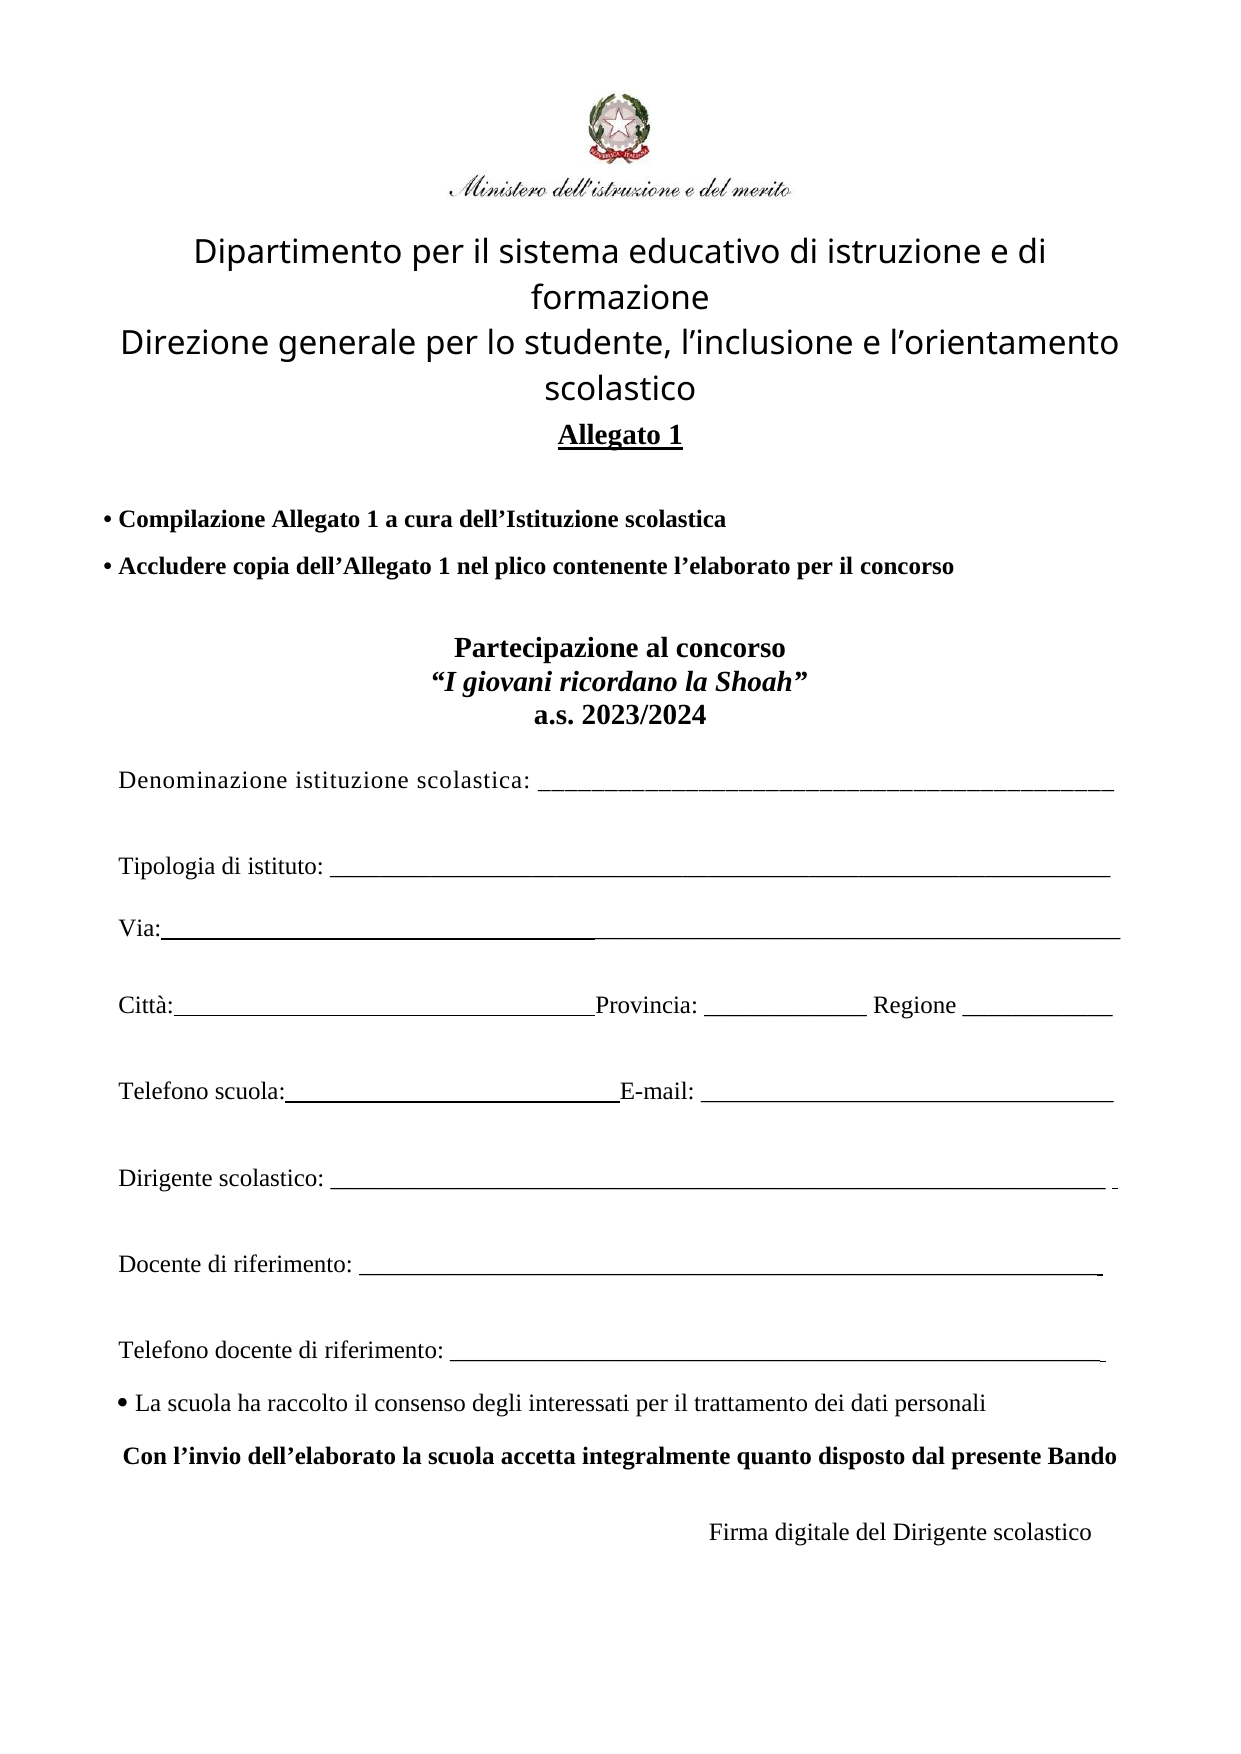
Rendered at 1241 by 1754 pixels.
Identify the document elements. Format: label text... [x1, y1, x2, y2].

text Tipologia di istituto: ______________________________________________________________ [118, 851, 1122, 880]
text Telefono scuola: E-mail: _________________________________ [118, 1076, 1122, 1105]
text Allegato 1 [118, 417, 1122, 451]
text Telefono docente di riferimento: ____________________________________________________ [118, 1336, 1122, 1364]
text Docente di riferimento: ___________________________________________________________ [118, 1249, 1122, 1278]
text Via: __________________________________________ [118, 913, 1122, 942]
text Firma digitale del Dirigente scolastico [709, 1517, 1122, 1546]
list Accludere copia dell’Allegato 1 nel plico contenente l’elaborato per il concorso [103, 551, 1122, 580]
text “I giovani ricordano la Shoah” [118, 664, 1122, 697]
picture [446, 90, 795, 200]
text Dirigente scolastico: ______________________________________________________________ [118, 1163, 1122, 1191]
text Partecipazione al concorso [118, 630, 1122, 664]
text Denominazione istituzione scolastica: ___________________________________________ [118, 765, 1122, 793]
text Città: Provincia: _____________ Regione ____________ [118, 990, 1122, 1018]
list Compilazione Allegato 1 a cura dell’Istituzione scolastica [103, 504, 1122, 532]
text a.s. 2023/2024 [118, 697, 1122, 731]
text  La scuola ha raccolto il consenso degli interessati per il trattamento dei dati personali [118, 1388, 1122, 1417]
text Con l’invio dell’elaborato la scuola accetta integralmente quanto disposto dal presente Bando [118, 1441, 1122, 1470]
